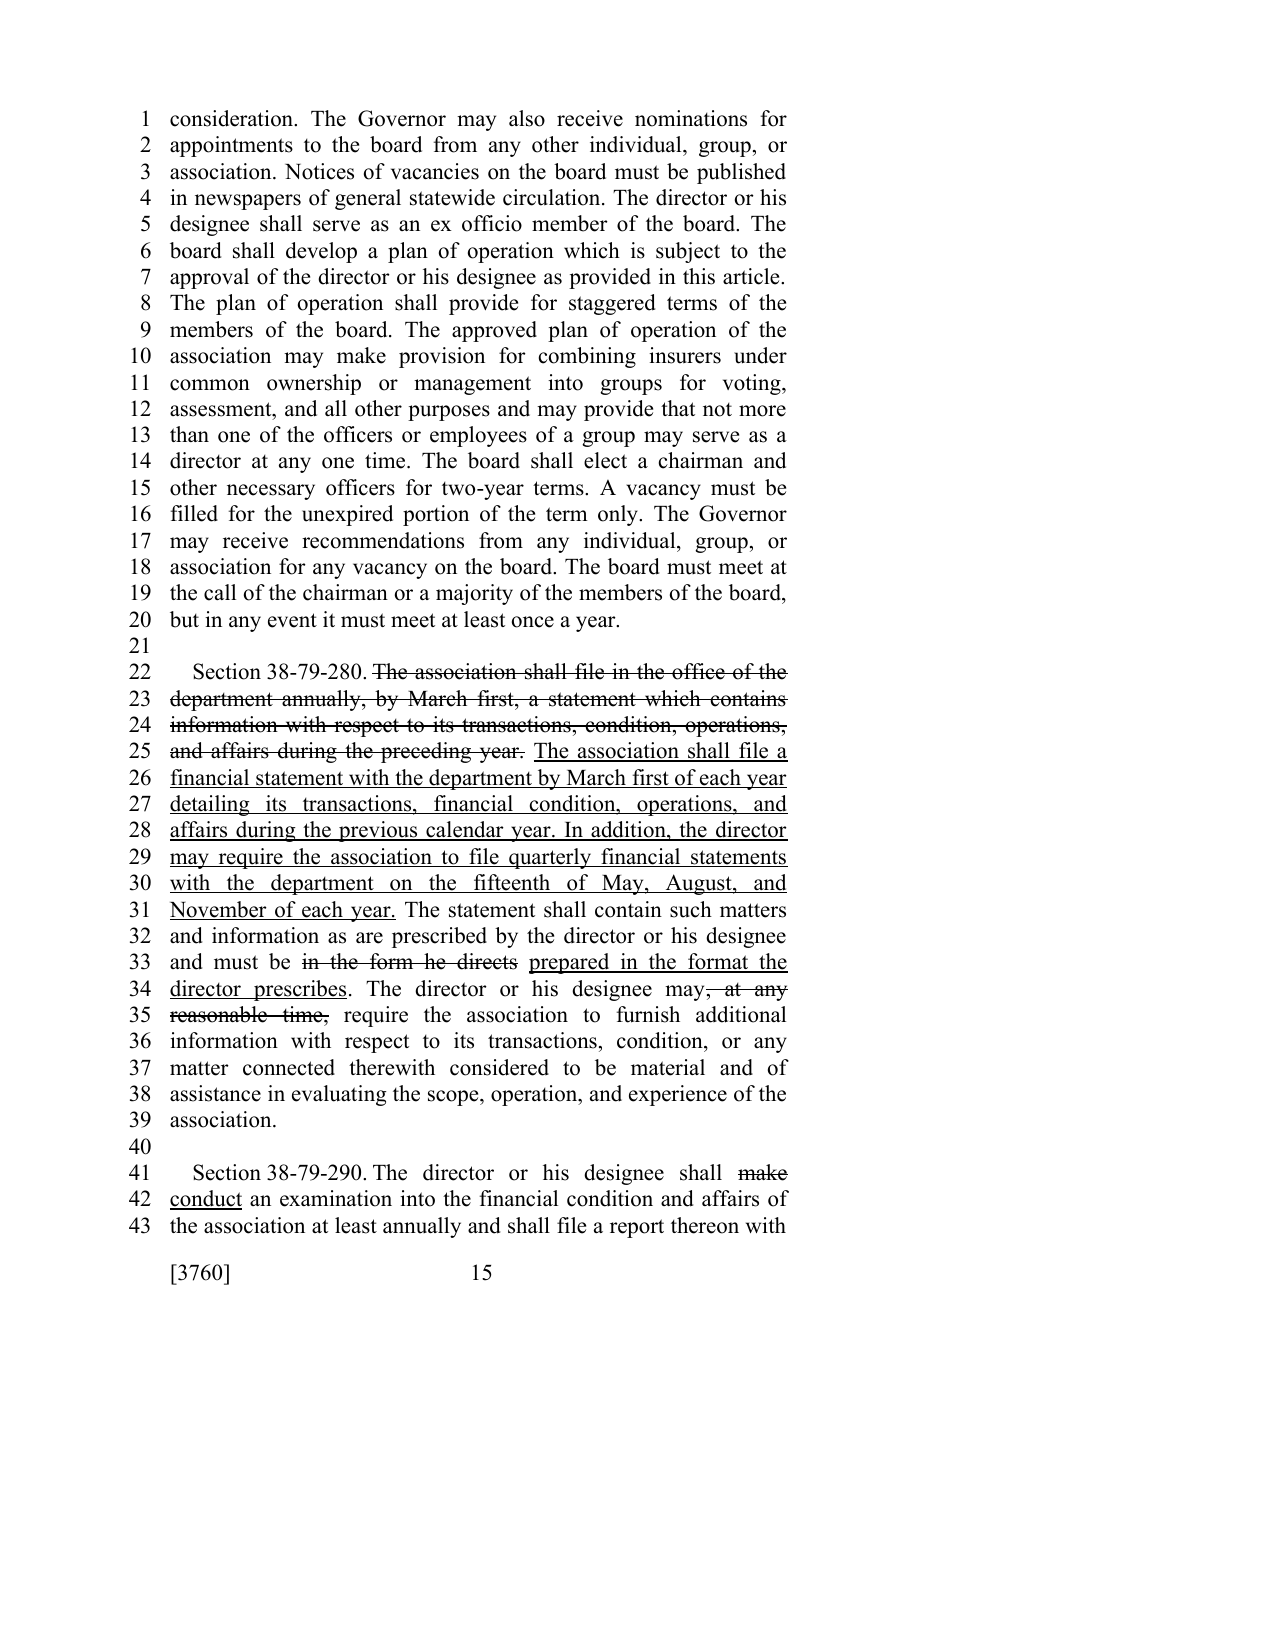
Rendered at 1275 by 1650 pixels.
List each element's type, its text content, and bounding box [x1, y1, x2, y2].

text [169, 1159, 787, 1238]
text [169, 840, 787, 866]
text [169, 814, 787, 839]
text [169, 105, 787, 632]
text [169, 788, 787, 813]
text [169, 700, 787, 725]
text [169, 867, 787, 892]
text Section 38-79-280. The association shall file in the office of the department annually, by March first, a statement which contains information with respect to its transactions, condition, operations, and affairs during the preceding year. The association shall file a financial statement with the department by March first of each year detailing its transactions, financial condition, operations, and affairs during the previous calendar year. In addition, the director may require the association to file quarterly financial statements with the department on the fifteenth of May, August, and November of each year. The statement shall contain such matters and information as are prescribed by the director or his designee and must be in the form he directs prepared in the format the director prescribes. The director or his designee may, at any reasonable time, require the association to furnish additional information with respect to its transactions, condition, or any matter connected therewith considered to be material and of assistance in evaluating the scope, operation, and experience of the association. [169, 893, 787, 1133]
